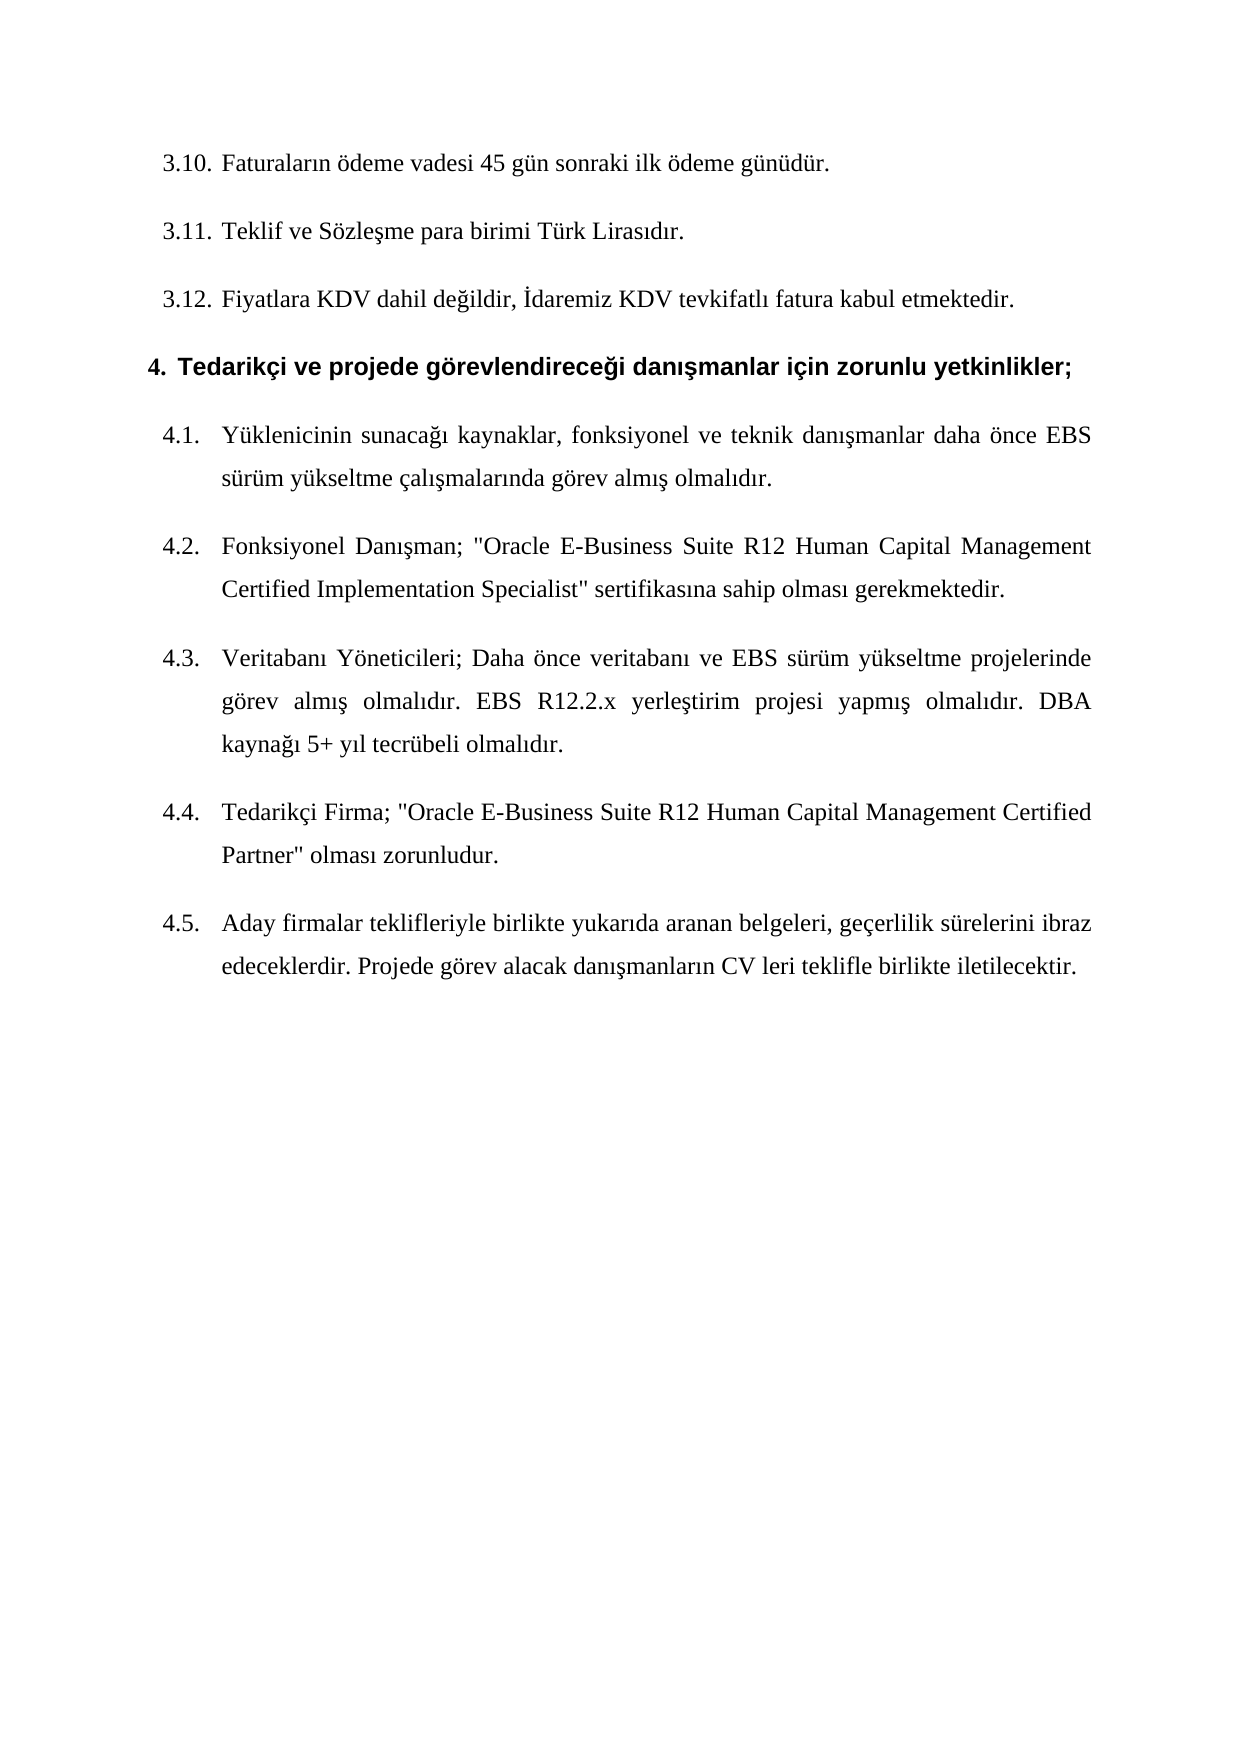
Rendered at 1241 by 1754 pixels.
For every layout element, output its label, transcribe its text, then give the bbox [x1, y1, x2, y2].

list Fiyatlara KDV dahil değildir, İdaremiz KDV tevkifatlı fatura kabul etmektedir. [162, 284, 1093, 313]
list Yüklenicinin sunacağı kaynaklar, fonksiyonel ve teknik danışmanlar daha önce EBS sürüm yükseltme çalışmalarında görev almış olmalıdır. [162, 420, 1093, 492]
list Aday firmalar teklifleriyle birlikte yukarıda aranan belgeleri, geçerlilik sürelerini ibraz edeceklerdir. Projede görev alacak danışmanların CV leri teklifle birlikte iletilecektir. [162, 908, 1093, 980]
list Teklif ve Sözleşme para birimi Türk Lirasıdır. [162, 216, 1093, 244]
list Tedarikçi ve projede görevlendireceği danışmanlar için zorunlu yetkinlikler; [148, 352, 1093, 381]
list Fonksiyonel Danışman; "Oracle E-Business Suite R12 Human Capital Management Certified Implementation Specialist" sertifikasına sahip olması gerekmektedir. [162, 531, 1093, 603]
list Faturaların ödeme vadesi 45 gün sonraki ilk ödeme günüdür. [162, 148, 1093, 176]
list Veritabanı Yöneticileri; Daha önce veritabanı ve EBS sürüm yükseltme projelerinde görev almış olmalıdır. EBS R12.2.x yerleştirim projesi yapmış olmalıdır. DBA kaynağı 5+ yıl tecrübeli olmalıdır. [162, 643, 1093, 758]
list Tedarikçi Firma; "Oracle E-Business Suite R12 Human Capital Management Certified Partner" olması zorunludur. [162, 797, 1093, 869]
